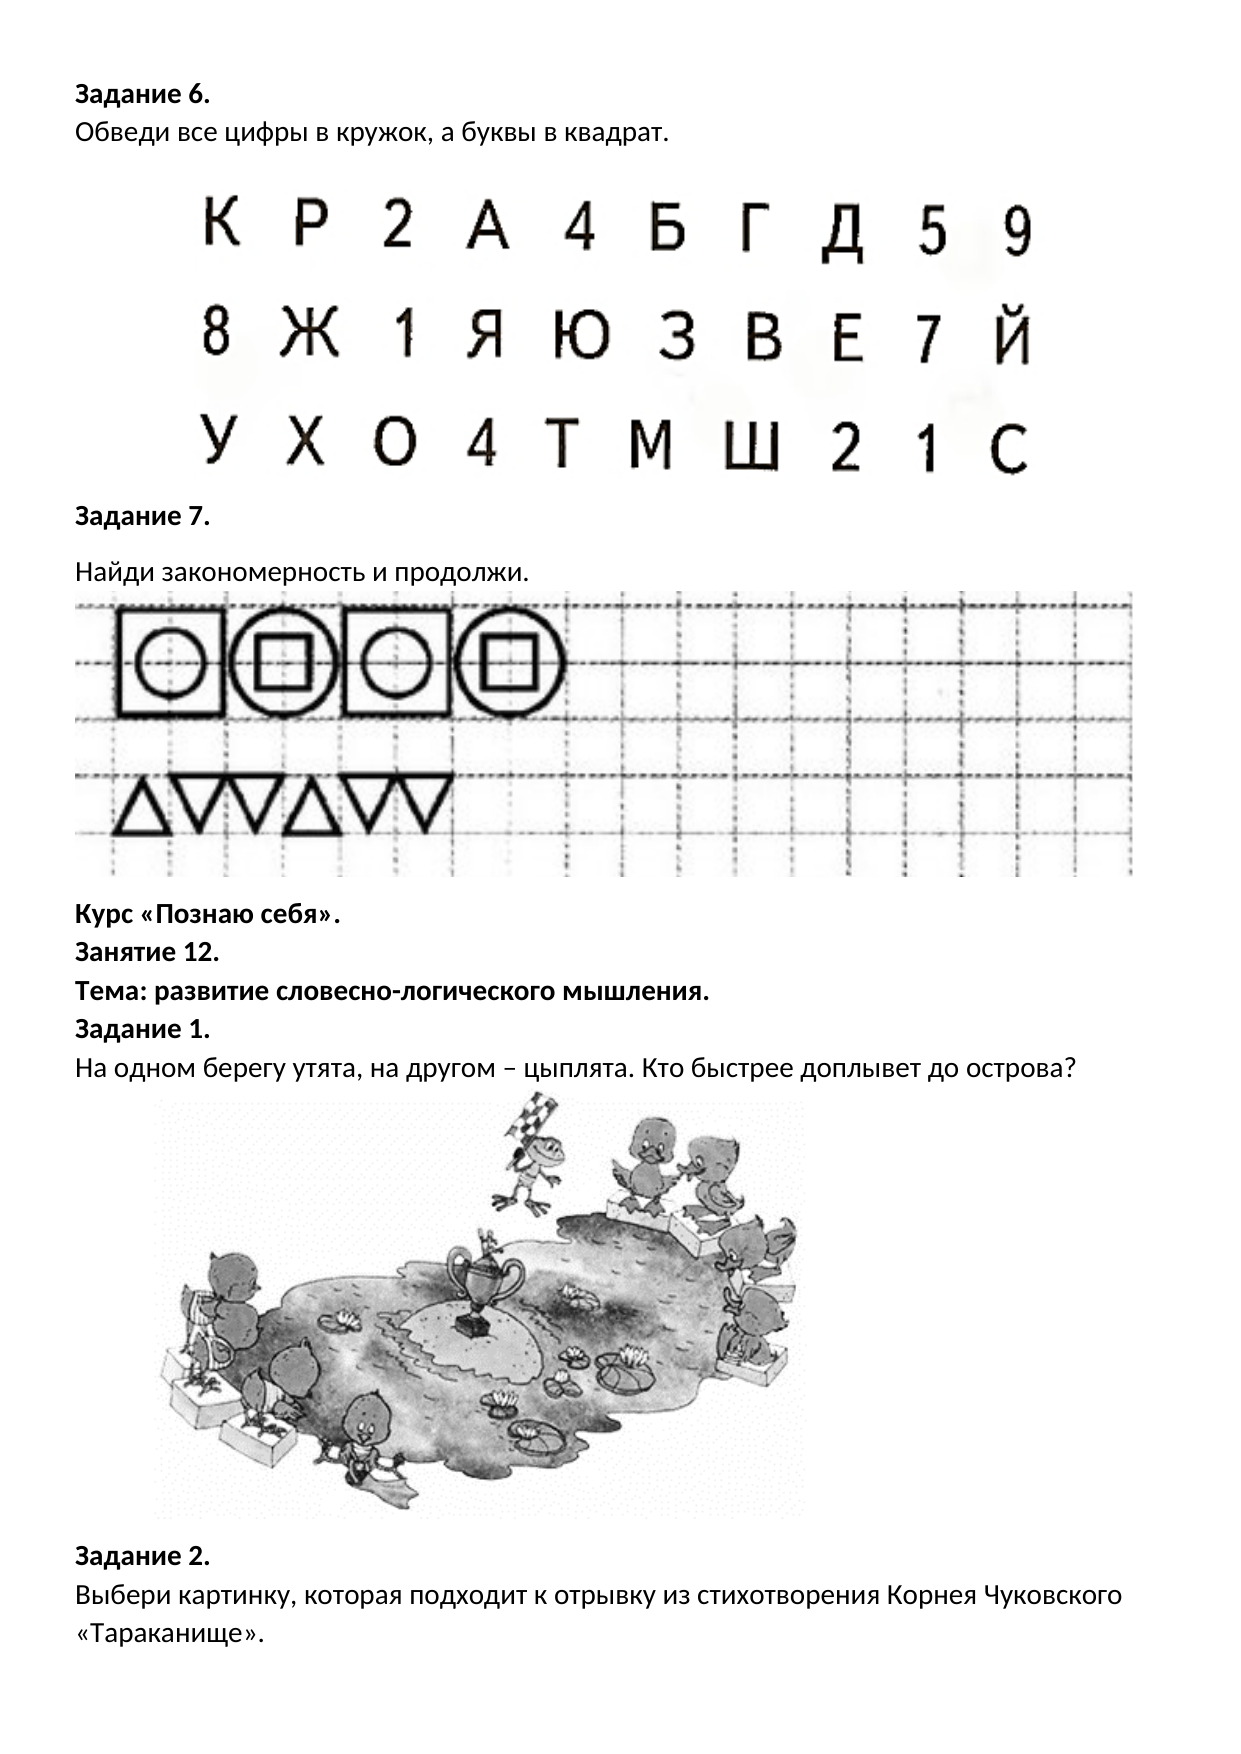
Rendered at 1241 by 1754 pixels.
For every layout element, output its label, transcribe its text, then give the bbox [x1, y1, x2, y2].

picture [193, 190, 1047, 479]
text Задание 7. [75, 497, 1165, 533]
text На одном берегу утята, на другом – цыплята. Кто быстрее доплывет до острова? [75, 1049, 1165, 1084]
text Обведи все цифры в кружок, а буквы в квадрат. [75, 113, 1165, 149]
picture [75, 591, 1133, 877]
text Задание 6. [75, 75, 1165, 111]
text Задание 2. [75, 1537, 1165, 1573]
text Задание 1. [75, 1010, 1165, 1046]
text Выбери картинку, которая подходит к отрывку из стихотворения Корнея Чуковского «Тараканище». [75, 1576, 1165, 1650]
text Занятие 12. [75, 933, 1165, 969]
text Курс «Познаю себя». [75, 895, 1165, 931]
text Найди закономерность и продолжи. [75, 553, 1165, 588]
picture [150, 1086, 810, 1519]
text Тема: развитие словесно-логического мышления. [75, 972, 1165, 1007]
